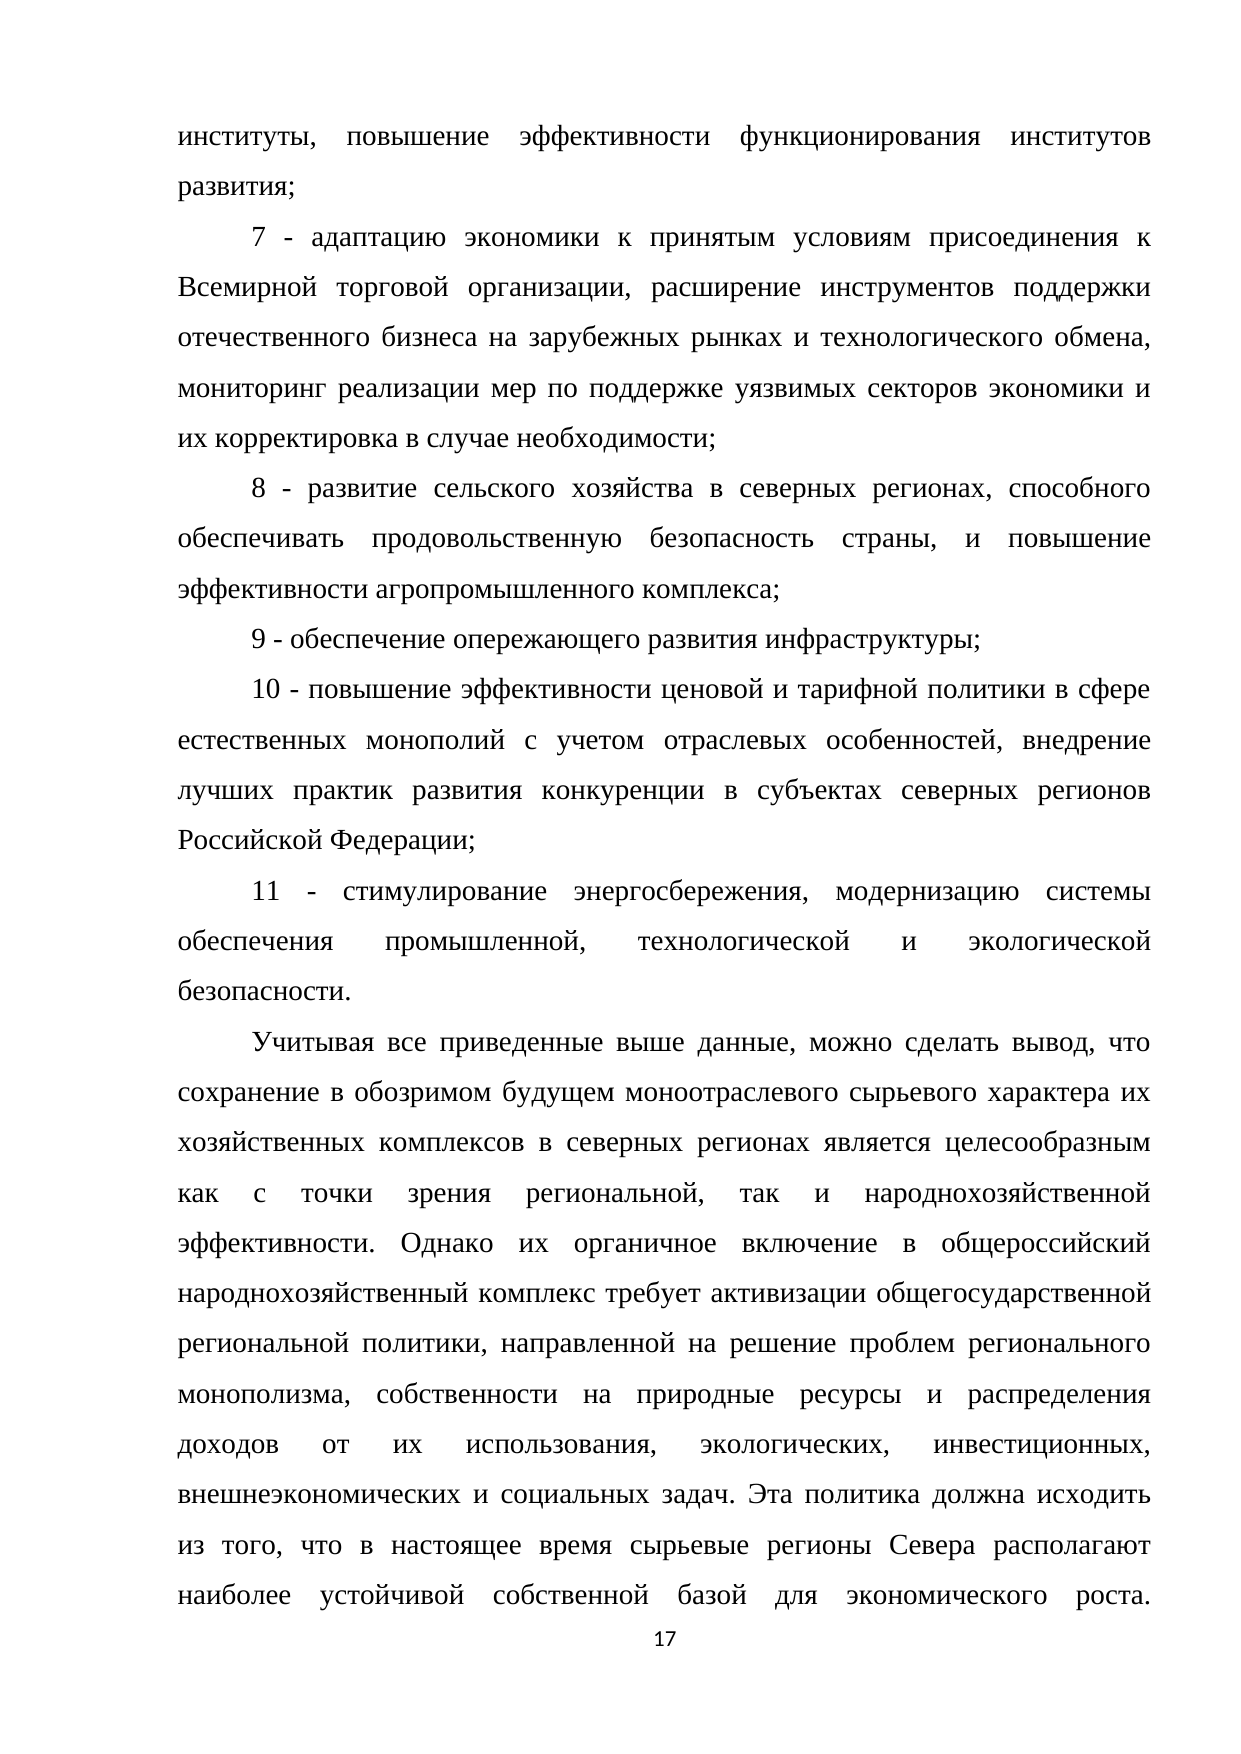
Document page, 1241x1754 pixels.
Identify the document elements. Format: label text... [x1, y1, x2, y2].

list 11 - стимулирование энергосбережения, модернизацию системы обеспечения промышленной, технологической и экологической безопасности. [177, 873, 1152, 1007]
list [177, 118, 1152, 202]
list 9 - обеспечение опережающего развития инфраструктуры; [177, 621, 1152, 655]
list 10 - повышение эффективности ценовой и тарифной политики в сфере естественных монополий с учетом отраслевых особенностей, внедрение лучших практик развития конкуренции в субъектах северных регионов Российской Федерации; [177, 672, 1152, 856]
list 7 - адаптацию экономики к принятым условиям присоединения к Всемирной торговой организации, расширение инструментов поддержки отечественного бизнеса на зарубежных рынках и технологического обмена, мониторинг реализации мер по поддержке уязвимых секторов экономики и их корректировка в случае необходимости; [177, 219, 1152, 453]
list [177, 1024, 1152, 1611]
list 8 - развитие сельского хозяйства в северных регионах, способного обеспечивать продовольственную безопасность страны, и повышение эффективности агропромышленного комплекса; [177, 470, 1152, 604]
